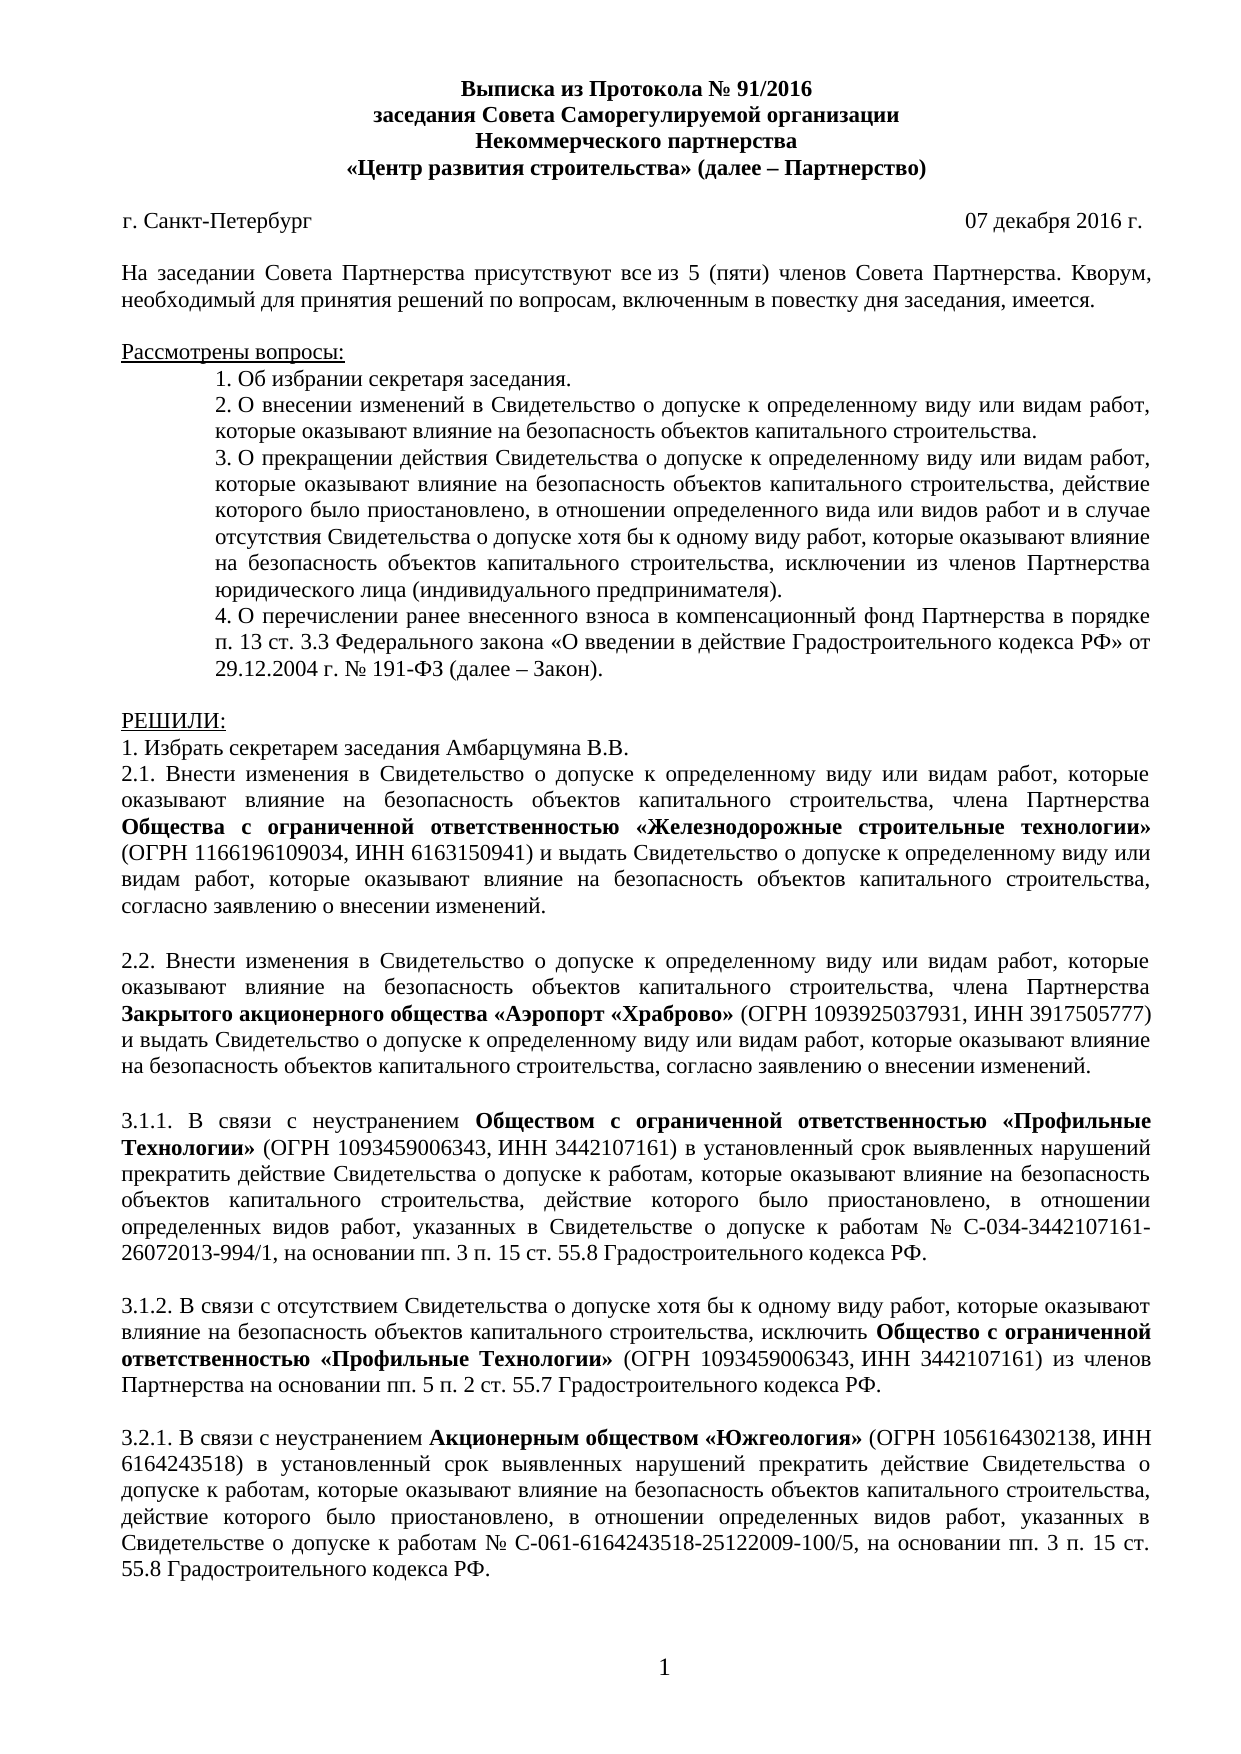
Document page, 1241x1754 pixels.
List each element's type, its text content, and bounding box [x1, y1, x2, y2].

table_header 07 декабря 2016 г. [633, 207, 1154, 233]
text 2. О внесении изменений в Свидетельство о допуске к определенному виду или видам работ, которые оказывают влияние на безопасность объектов капитального строительства. [215, 391, 1152, 444]
text 2.2. Внести изменения в Свидетельство о допуске к определенному виду или видам работ, которые оказывают влияние на безопасность объектов капитального строительства, члена Партнерства Закрытого акционерного общества «Аэропорт «Храброво» (ОГРН 1093925037931, ИНН 3917505777) и выдать Свидетельство о допуске к определенному виду или видам работ, которые оказывают влияние на безопасность объектов капитального строительства, согласно заявлению о внесении изменений. [121, 947, 1152, 1079]
text 3.2.1. В связи с неустранением Акционерным обществом «Южгеология» (ОГРН 1056164302138, ИНН 6164243518) в установленный срок выявленных нарушений прекратить действие Свидетельства о допуске к работам, которые оказывают влияние на безопасность объектов капитального строительства, действие которого было приостановлено, в отношении определенных видов работ, указанных в Свидетельстве о допуске к работам № С-061-6164243518-25122009-100/5, на основании пп. 3 п. 15 ст. 55.8 Градостроительного кодекса РФ. [121, 1424, 1152, 1582]
text Выписка из Протокола № 91/2016 [121, 75, 1152, 101]
text 3. О прекращении действия Свидетельства о допуске к определенному виду или видам работ, которые оказывают влияние на безопасность объектов капитального строительства, действие которого было приостановлено, в отношении определенного вида или видов работ и в случае отсутствия Свидетельства о допуске хотя бы к одному виду работ, которые оказывают влияние на безопасность объектов капитального строительства, исключении из членов Партнерства юридического лица (индивидуального предпринимателя). [215, 444, 1152, 602]
text 4. О перечислении ранее внесенного взноса в компенсационный фонд Партнерства в порядке п. 13 ст. 3.3 Федерального закона «О введении в действие Градостроительного кодекса РФ» от 29.12.2004 г. № 191-ФЗ (далее – Закон). [215, 602, 1152, 681]
table_header г. Санкт-Петербург [111, 207, 632, 233]
text 3.1.1. В связи с неустранением Обществом с ограниченной ответственностью «Профильные Технологии» (ОГРН 1093459006343, ИНН 3442107161) в установленный срок выявленных нарушений прекратить действие Свидетельства о допуске к работам, которые оказывают влияние на безопасность объектов капитального строительства, действие которого было приостановлено, в отношении определенных видов работ, указанных в Свидетельстве о допуске к работам № С-034-3442107161-26072013-994/1, на основании пп. 3 п. 15 ст. 55.8 Градостроительного кодекса РФ. [121, 1107, 1152, 1266]
text На заседании Совета Партнерства присутствуют все из 5 (пяти) членов Совета Партнерства. Кворум, необходимый для принятия решений по вопросам, включенным в повестку дня заседания, имеется. [121, 259, 1152, 312]
text Некоммерческого партнерства [121, 128, 1152, 154]
text 2.1. Внести изменения в Свидетельство о допуске к определенному виду или видам работ, которые оказывают влияние на безопасность объектов капитального строительства, члена Партнерства Общества с ограниченной ответственностью «Железнодорожные строительные технологии» (ОГРН 1166196109034, ИНН 6163150941) и выдать Свидетельство о допуске к определенному виду или видам работ, которые оказывают влияние на безопасность объектов капитального строительства, согласно заявлению о внесении изменений. [121, 760, 1152, 918]
text 1. Избрать секретарем заседания Амбарцумяна В.В. [121, 734, 1152, 760]
text 1. Об избрании секретаря заседания. [215, 365, 1152, 391]
text заседания Совета Саморегулируемой организации [121, 101, 1152, 128]
text РЕШИЛИ: [121, 707, 1152, 734]
text «Центр развития строительства» (далее – Партнерство) [121, 154, 1152, 180]
text 3.1.2. В связи с отсутствием Свидетельства о допуске хотя бы к одному виду работ, которые оказывают влияние на безопасность объектов капитального строительства, исключить Общество с ограниченной ответственностью «Профильные Технологии» (ОГРН 1093459006343, ИНН 3442107161) из членов Партнерства на основании пп. 5 п. 2 ст. 55.7 Градостроительного кодекса РФ. [121, 1292, 1152, 1397]
text Рассмотрены вопросы: [121, 338, 1152, 365]
